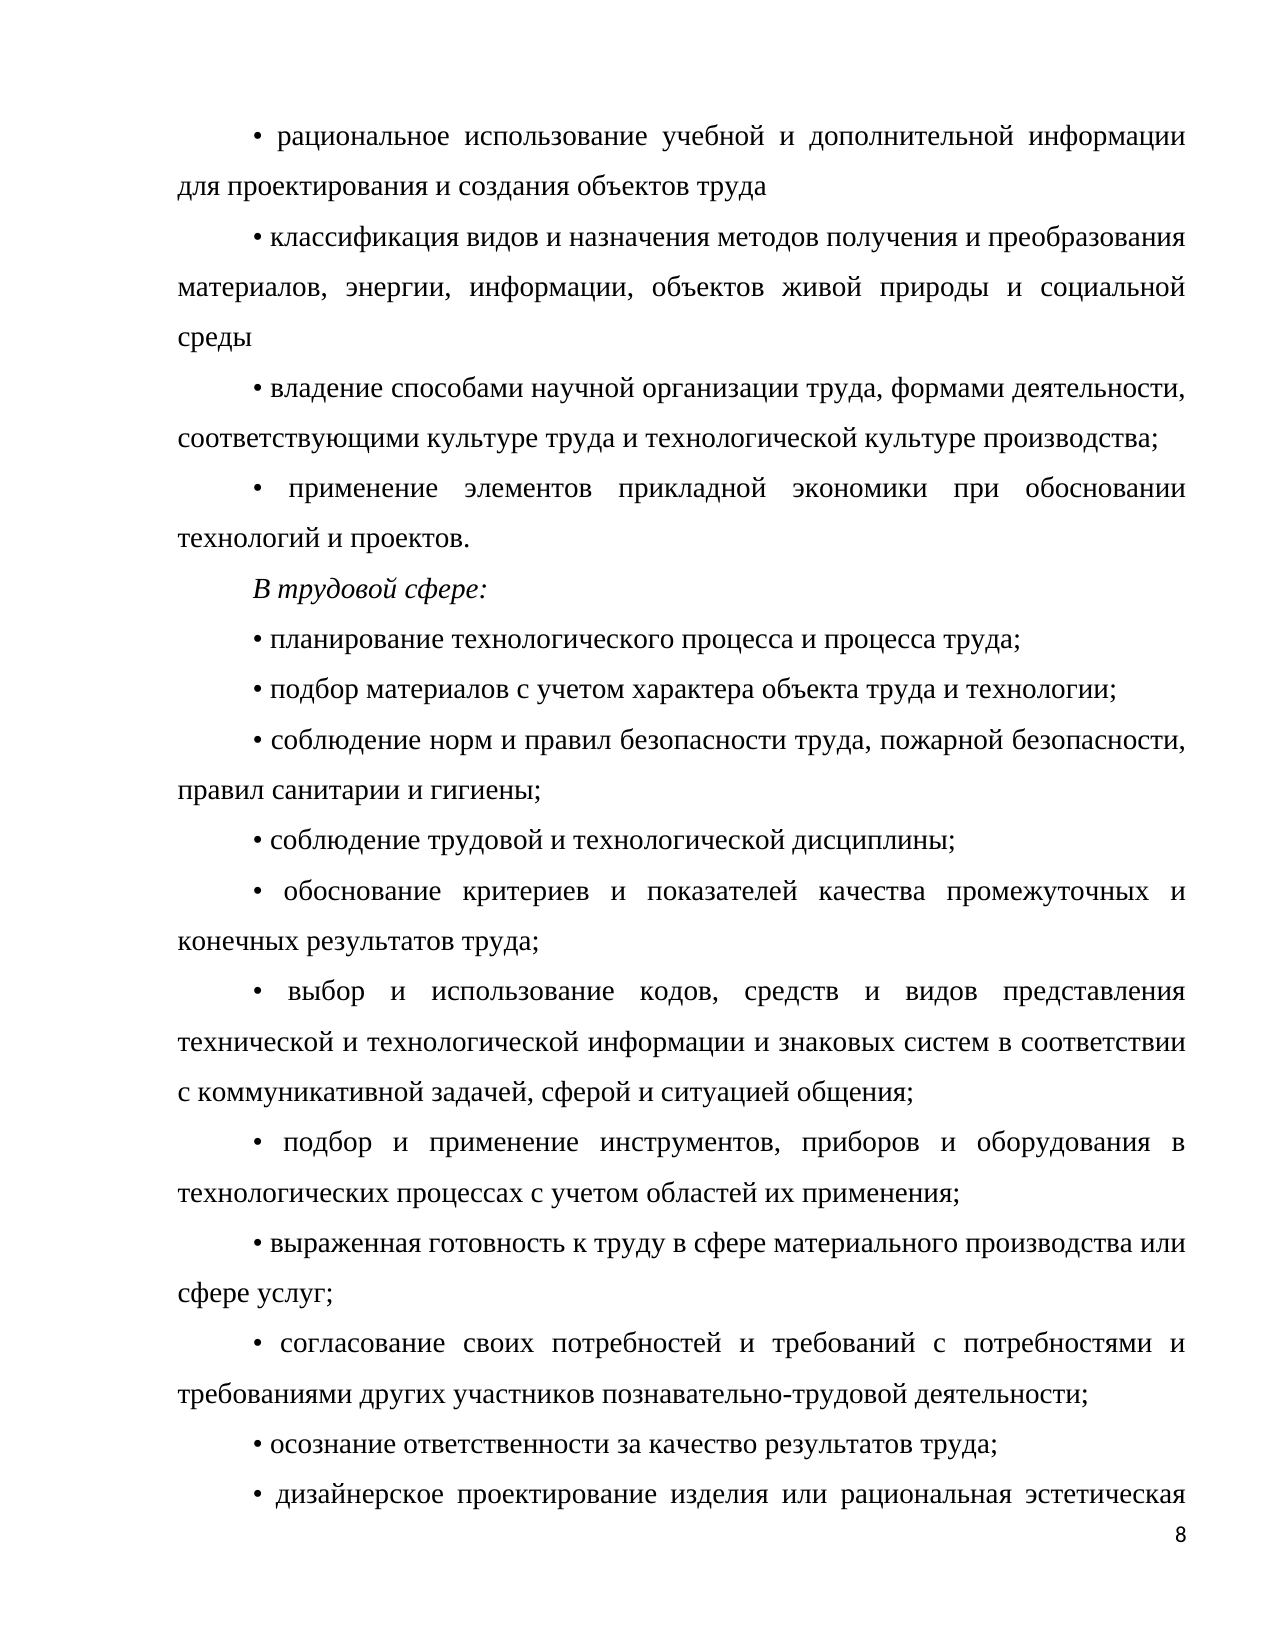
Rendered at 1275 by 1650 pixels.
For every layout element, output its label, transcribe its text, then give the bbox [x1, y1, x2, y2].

text • выбор и использование кодов, средств и видов представления технической и технологической информации и знаковых систем в соответствии с коммуникативной задачей, сферой и ситуацией общения; [177, 973, 1186, 1108]
text • рациональное использование учебной и дополнительной информации для проектирования и создания объектов труда [177, 118, 1186, 202]
text • классификация видов и назначения методов получения и преобразования материалов, энергии, информации, объектов живой природы и социальной среды [177, 219, 1186, 353]
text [177, 1477, 1186, 1510]
text • подбор и применение инструментов, приборов и оборудования в технологических процессах с учетом областей их применения; [177, 1124, 1186, 1208]
text • согласование своих потребностей и требований с потребностями и требованиями других участников познавательно-трудовой деятельности; [177, 1326, 1186, 1409]
text • планирование технологического процесса и процесса труда; [177, 621, 1186, 655]
text В трудовой сфере: [177, 571, 1186, 604]
text • обоснование критериев и показателей качества промежуточных и конечных результатов труда; [177, 873, 1186, 957]
text • применение элементов прикладной экономики при обосновании технологий и проектов. [177, 470, 1186, 554]
text • соблюдение трудовой и технологической дисциплины; [177, 822, 1186, 856]
text • выраженная готовность к труду в сфере материального производства или сфере услуг; [177, 1225, 1186, 1309]
text • осознание ответственности за качество результатов труда; [177, 1426, 1186, 1460]
text • владение способами научной организации труда, формами деятельности, соответствующими культуре труда и технологической культуре производства; [177, 370, 1186, 453]
text • подбор материалов с учетом характера объекта труда и технологии; [177, 672, 1186, 705]
text • соблюдение норм и правил безопасности труда, пожарной безопасности, правил санитарии и гигиены; [177, 722, 1186, 806]
